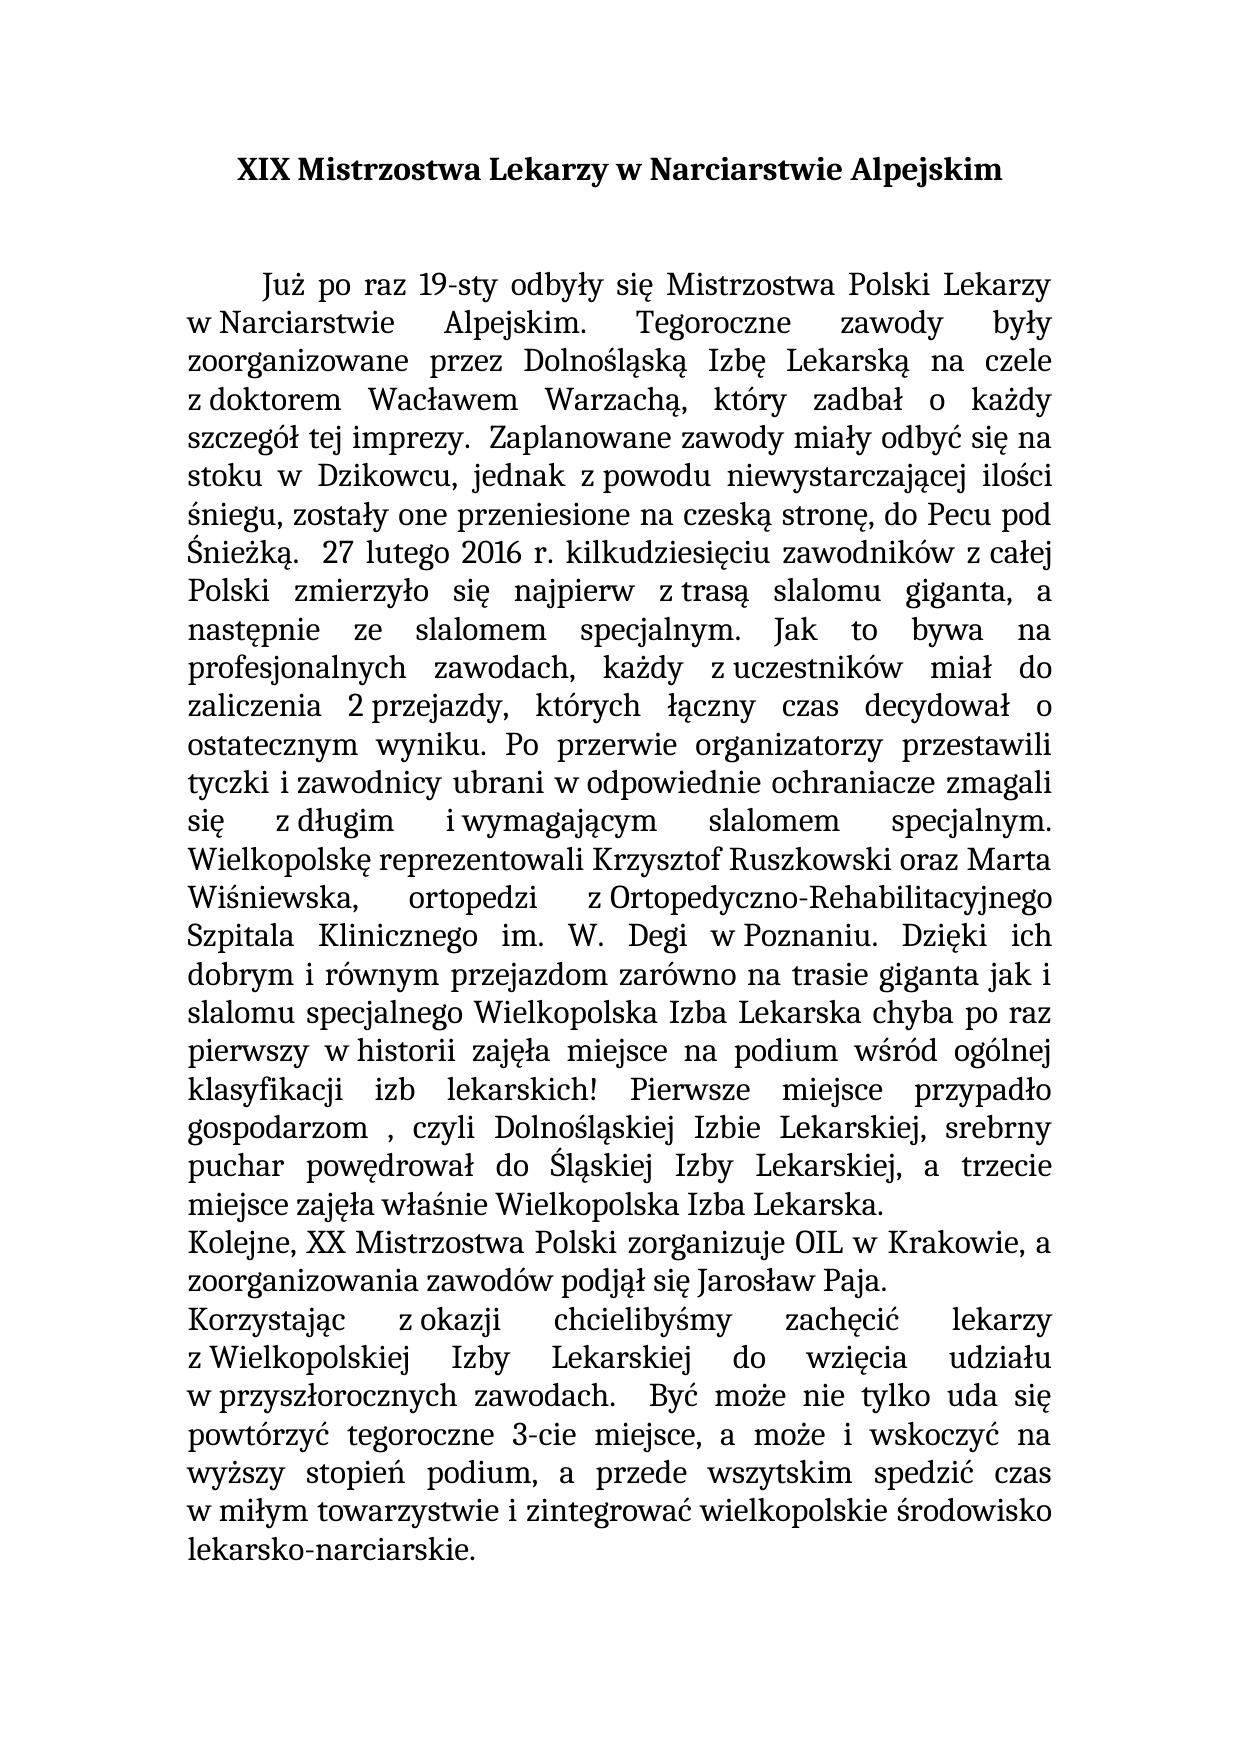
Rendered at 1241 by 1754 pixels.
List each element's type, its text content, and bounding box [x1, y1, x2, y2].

text XIX Mistrzostwa Lekarzy w Narciarstwie Alpejskim [187, 150, 1053, 188]
text Kolejne, XX Mistrzostwa Polski zorganizuje OIL w Krakowie, a zoorganizowania zawodów podjął się Jarosław Paja. [187, 1223, 1053, 1300]
text Korzystając z okazji chcielibyśmy zachęcić lekarzy z Wielkopolskiej Izby Lekarskiej do wzięcia udziału w przyszłorocznych zawodach. Być może nie tylko uda się powtórzyć tegoroczne 3-cie miejsce, a może i wskoczyć na wyższy stopień podium, a przede wszytskim spedzić czas w miłym towarzystwie i zintegrować wielkopolskie środowisko lekarsko-narciarskie. [187, 1300, 1053, 1568]
text Już po raz 19-sty odbyły się Mistrzostwa Polski Lekarzy w Narciarstwie Alpejskim. Tegoroczne zawody były zoorganizowane przez Dolnośląską Izbę Lekarską na czele z doktorem Wacławem Warzachą, który zadbał o każdy szczegół tej imprezy. Zaplanowane zawody miały odbyć się na stoku w Dzikowcu, jednak z powodu niewystarczającej ilości śniegu, zostały one przeniesione na czeską stronę, do Pecu pod Śnieżką. 27 lutego 2016 r. kilkudziesięciu zawodników z całej Polski zmierzyło się najpierw z trasą slalomu giganta, a następnie ze slalomem specjalnym. Jak to bywa na profesjonalnych zawodach, każdy z uczestników miał do zaliczenia 2 przejazdy, których łączny czas decydował o ostatecznym wyniku. Po przerwie organizatorzy przestawili tyczki i zawodnicy ubrani w odpowiednie ochraniacze zmagali się z długim i wymagającym slalomem specjalnym. Wielkopolskę reprezentowali Krzysztof Ruszkowski oraz Marta Wiśniewska, ortopedzi z Ortopedyczno-Rehabilitacyjnego Szpitala Klinicznego im. W. Degi w Poznaniu. Dzięki ich dobrym i równym przejazdom zarówno na trasie giganta jak i slalomu specjalnego Wielkopolska Izba Lekarska chyba po raz pierwszy w historii zajęła miejsce na podium wśród ogólnej klasyfikacji izb lekarskich! Pierwsze miejsce przypadło gospodarzom , czyli Dolnośląskiej Izbie Lekarskiej, srebrny puchar powędrował do Śląskiej Izby Lekarskiej, a trzecie miejsce zajęła właśnie Wielkopolska Izba Lekarska. [187, 265, 1053, 1223]
